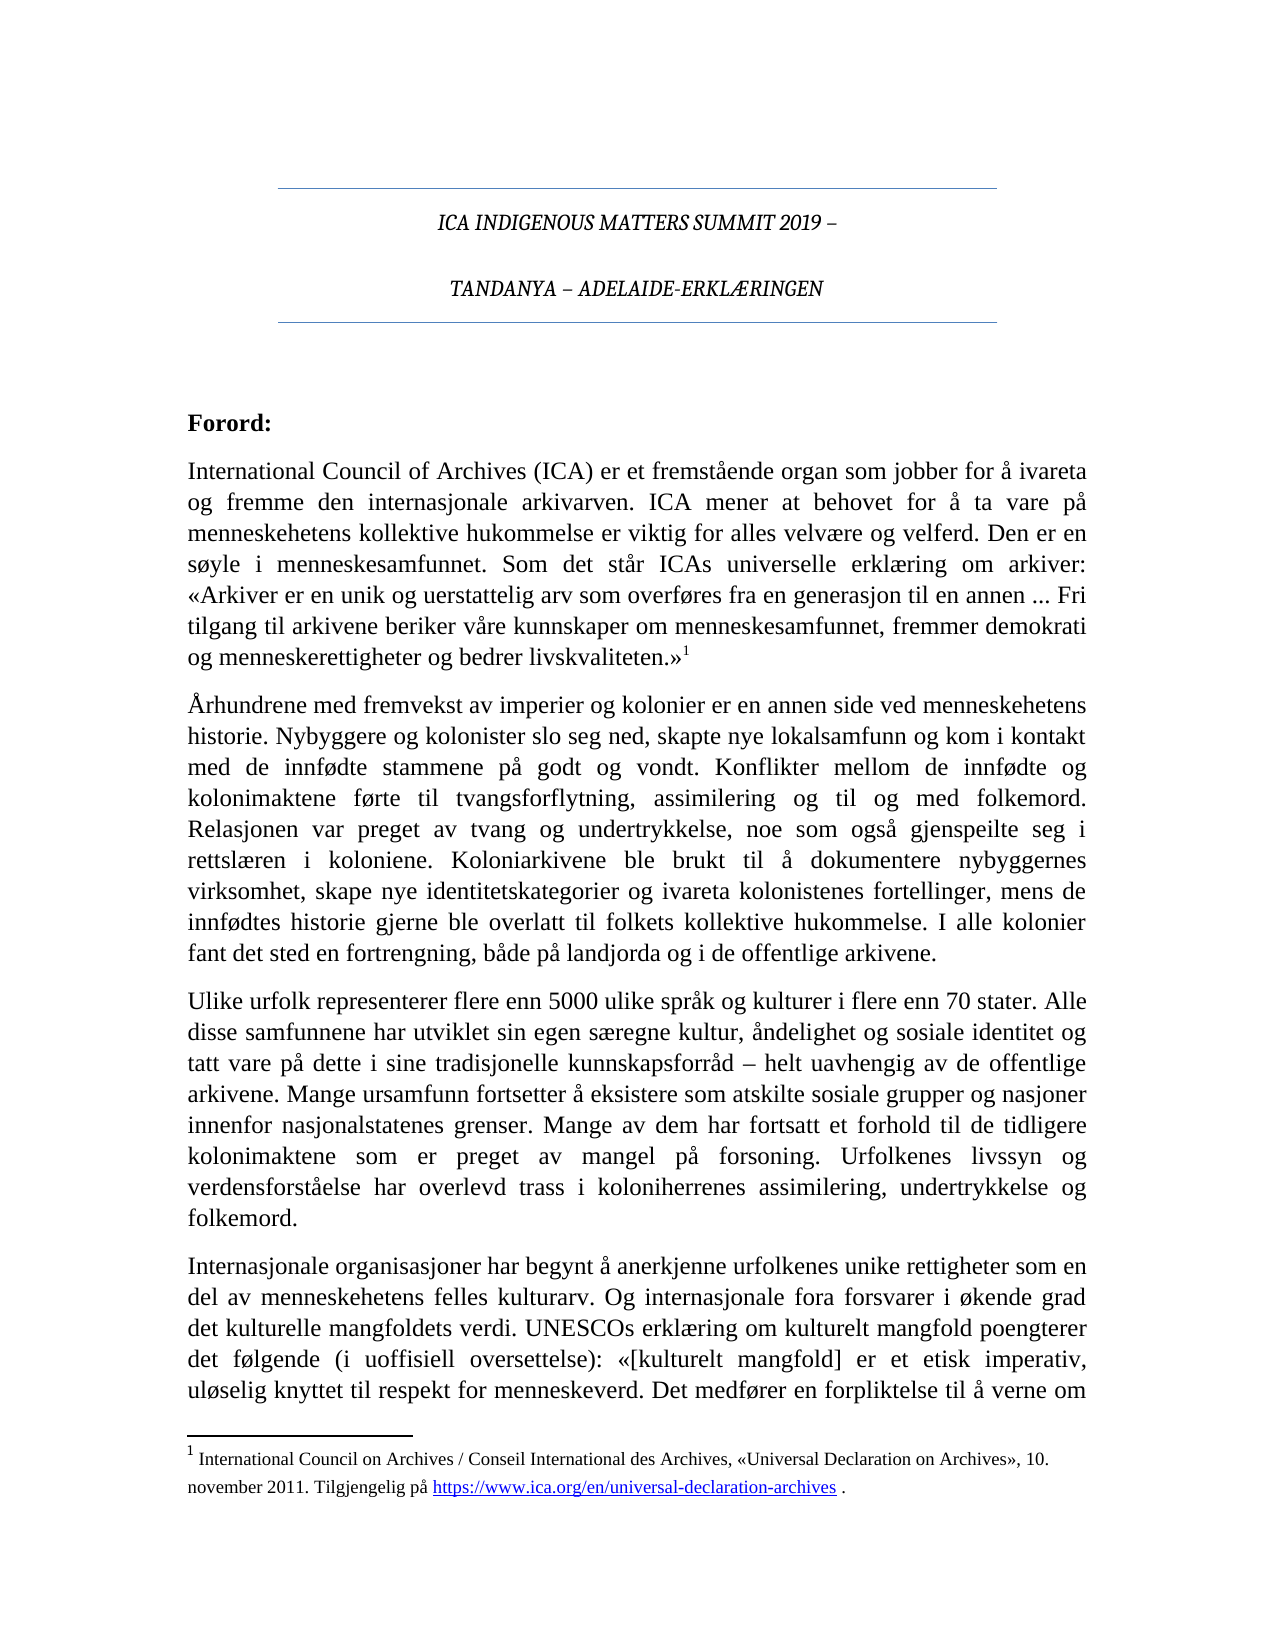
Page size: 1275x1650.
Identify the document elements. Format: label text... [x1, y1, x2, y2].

text ICA INDIGENOUS MATTERS SUMMIT 2019 – [277, 189, 997, 236]
text Århundrene med fremvekst av imperier og kolonier er en annen side ved menneskehetens historie. Nybyggere og kolonister slo seg ned, skapte nye lokalsamfunn og kom i kontakt med de innfødte stammene på godt og vondt. Konflikter mellom de innfødte og kolonimaktene førte til tvangsforflytning, assimilering og til og med folkemord. Relasjonen var preget av tvang og undertrykkelse, noe som også gjenspeilte seg i rettslæren i koloniene. Koloniarkivene ble brukt til å dokumentere nybyggernes virksomhet, skape nye identitetskategorier og ivareta kolonistenes fortellinger, mens de innfødtes historie gjerne ble overlatt til folkets kollektive hukommelse. I alle kolonier fant det sted en fortrengning, både på landjorda og i de offentlige arkivene. [187, 690, 1087, 967]
text International Council of Archives (ICA) er et fremstående organ som jobber for å ivareta og fremme den internasjonale arkivarven. ICA mener at behovet for å ta vare på menneskehetens kollektive hukommelse er viktig for alles velvære og velferd. Den er en søyle i menneskesamfunnet. Som det står ICAs universelle erklæring om arkiver: «Arkiver er en unik og uerstattelig arv som overføres fra en generasjon til en annen ... Fri tilgang til arkivene beriker våre kunnskaper om menneskesamfunnet, fremmer demokrati og menneskerettigheter og bedrer livskvaliteten.» [187, 456, 1087, 671]
text Ulike urfolk representerer flere enn 5000 ulike språk og kulturer i flere enn 70 stater. Alle disse samfunnene har utviklet sin egen særegne kultur, åndelighet og sosiale identitet og tatt vare på dette i sine tradisjonelle kunnskapsforråd – helt uavhengig av de offentlige arkivene. Mange ursamfunn fortsetter å eksistere som atskilte sosiale grupper og nasjoner innenfor nasjonalstatenes grenser. Mange av dem har fortsatt et forhold til de tidligere kolonimaktene som er preget av mangel på forsoning. Urfolkenes livssyn og verdensforståelse har overlevd trass i koloniherrenes assimilering, undertrykkelse og folkemord. [187, 986, 1087, 1232]
text Forord: [187, 408, 1087, 437]
text TANDANYA – ADELAIDE-ERKLÆRINGEN [277, 253, 997, 323]
